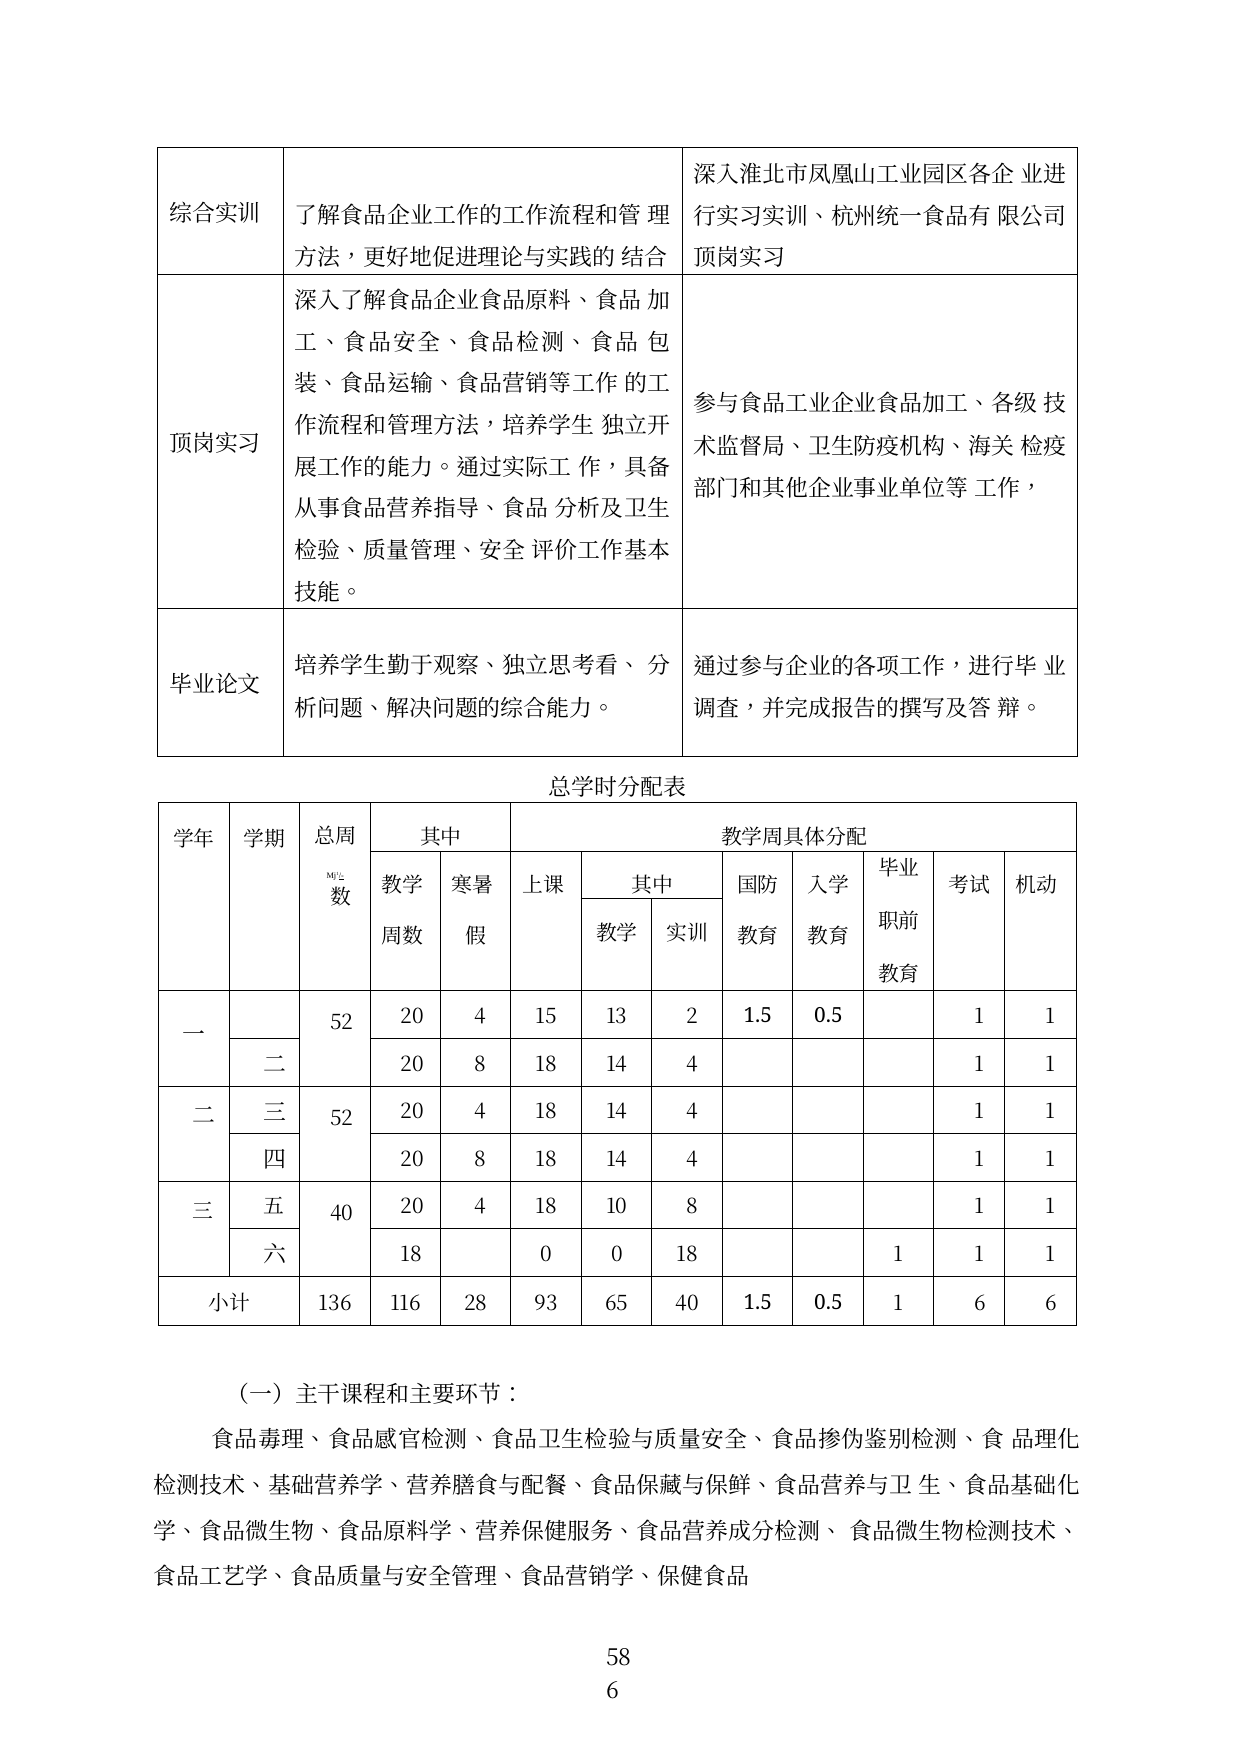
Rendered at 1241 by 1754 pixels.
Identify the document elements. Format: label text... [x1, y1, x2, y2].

table_header 教学周具体分配 [511, 803, 1076, 851]
table_cell 8 [441, 1039, 510, 1086]
table_header 综合实训 [158, 148, 283, 274]
table_cell [441, 1229, 510, 1276]
table_cell 1 [1005, 1039, 1076, 1086]
table_cell 小计 [159, 1277, 299, 1325]
table_header 其中 [371, 803, 510, 851]
table_cell 14 [582, 1087, 651, 1133]
table_cell 18 [652, 1229, 722, 1276]
table_cell 28 [441, 1277, 510, 1325]
table_cell [793, 1134, 863, 1181]
table_cell [723, 1134, 792, 1181]
table_cell [723, 1039, 792, 1086]
table_cell [723, 1229, 792, 1276]
table_cell 116 [371, 1277, 440, 1325]
table_cell 40 [652, 1277, 722, 1325]
table_cell 13 [582, 991, 651, 1038]
table_cell 4 [652, 1087, 722, 1133]
table_cell 18 [511, 1134, 581, 1181]
table_cell 考试 [934, 852, 1004, 990]
table_cell 1.5 [723, 1277, 792, 1325]
table_cell 136 [300, 1277, 370, 1325]
table_cell 20 [371, 991, 440, 1038]
table_cell 三 [159, 1182, 229, 1276]
table_cell 40 [300, 1182, 370, 1276]
table_cell 4 [652, 1134, 722, 1181]
table_cell [864, 1182, 933, 1228]
table_cell 教学 周数 [371, 852, 440, 990]
table_cell 0 [582, 1229, 651, 1276]
table_header 学年 [159, 803, 229, 990]
table_cell 上课 [511, 852, 581, 990]
table_cell 顶岗实习 [158, 275, 283, 608]
table_cell 1 [1005, 1182, 1076, 1228]
table_header 学期 [230, 803, 299, 990]
table_cell 4 [441, 991, 510, 1038]
table_cell [864, 991, 933, 1038]
table_cell 4 [441, 1182, 510, 1228]
table_cell 0 [511, 1229, 581, 1276]
table_cell 52 [300, 991, 370, 1086]
table_cell 20 [371, 1087, 440, 1133]
table_cell 18 [511, 1039, 581, 1086]
table_cell 机动 [1005, 852, 1076, 990]
table_cell 18 [511, 1087, 581, 1133]
table_cell [864, 1134, 933, 1181]
text 总学时分配表 [153, 769, 1082, 802]
table_cell 20 [371, 1182, 440, 1228]
table_cell 1.5 [723, 991, 792, 1038]
table_cell [793, 1087, 863, 1133]
table_cell [793, 1229, 863, 1276]
table_cell 1 [934, 991, 1004, 1038]
table_cell 1 [934, 1039, 1004, 1086]
table_cell 65 [582, 1277, 651, 1325]
table_cell 二 [230, 1039, 299, 1086]
table_cell 0.5 [793, 991, 863, 1038]
table_cell 培养学生勤于观察、独立思考看、 分析问题、解决问题的综合能力。 [284, 609, 682, 756]
table_cell 毕业 职前 教育 [864, 852, 933, 990]
table_header 深入淮北市凤凰山工业园区各企 业进行实习实训、杭州统一食品有 限公司顶岗实习 [683, 148, 1077, 274]
table_cell 1 [1005, 991, 1076, 1038]
table_cell [723, 1182, 792, 1228]
table_cell 14 [582, 1039, 651, 1086]
table_header 总周 Mj1/- 数 [300, 803, 370, 990]
table_cell 1 [1005, 1134, 1076, 1181]
table_cell 四 [230, 1134, 299, 1181]
table_cell 三 [230, 1087, 299, 1133]
table_cell 18 [371, 1229, 440, 1276]
table_cell 20 [371, 1039, 440, 1086]
table_cell 1 [934, 1182, 1004, 1228]
table_cell 教学 [582, 899, 651, 990]
table_cell 1 [864, 1277, 933, 1325]
text （一）主干课程和主要环节： [153, 1366, 1082, 1411]
table_cell 其中 [582, 852, 722, 898]
table_cell 1 [1005, 1229, 1076, 1276]
table_cell 15 [511, 991, 581, 1038]
table_cell [793, 1182, 863, 1228]
table_cell 6 [934, 1277, 1004, 1325]
table_cell 8 [652, 1182, 722, 1228]
table_cell [230, 991, 299, 1038]
table_cell 深入了解食品企业食品原料、食品 加工、食品安全、食品检测、食品 包装、食品运输、食品营销等工作 的工作流程和管理方法，培养学生 独立开展工作的能力。通过实际工 作，具备从事食品营养指导、食品 分析及卫生检验、质量管理、安全 评价工作基本技能。 [284, 275, 682, 608]
table_cell 二 [159, 1087, 229, 1181]
table_cell 93 [511, 1277, 581, 1325]
table_cell 参与食品工业企业食品加工、各级 技术监督局、卫生防疫机构、海关 检疫部门和其他企业事业单位等 工作， [683, 275, 1077, 608]
table_cell 20 [371, 1134, 440, 1181]
table_cell [864, 1039, 933, 1086]
table_cell 一 [159, 991, 229, 1086]
table_cell 8 [441, 1134, 510, 1181]
text 食品毒理、食品感官检测、食品卫生检验与质量安全、食品掺伪鉴别检测、食 品理化检测技术、基础营养学、营养膳食与配餐、食品保藏与保鲜、食品营养与卫 生、食品基础化学、食品微生物、食品原料学、营养保健服务、食品营养成分检测、 食品微生物检测技术、食品工艺学、食品质量与安全管理、食品营销学、保健食品 [153, 1411, 1082, 1594]
table_cell 4 [441, 1087, 510, 1133]
table_cell [793, 1039, 863, 1086]
table_cell [723, 1087, 792, 1133]
table_cell [864, 1087, 933, 1133]
table_cell 五 [230, 1182, 299, 1228]
table_cell 入学 教育 [793, 852, 863, 990]
table_cell 18 [511, 1182, 581, 1228]
table_cell 1 [934, 1229, 1004, 1276]
table_cell 寒暑 假 [441, 852, 510, 990]
table_cell 10 [582, 1182, 651, 1228]
table_cell 6 [1005, 1277, 1076, 1325]
table_cell 2 [652, 991, 722, 1038]
table_cell 1 [934, 1134, 1004, 1181]
table_cell 0.5 [793, 1277, 863, 1325]
table_cell 国防 教育 [723, 852, 792, 990]
table_cell 1 [1005, 1087, 1076, 1133]
table_cell 52 [300, 1087, 370, 1181]
table_cell 14 [582, 1134, 651, 1181]
table_cell 通过参与企业的各项工作，进行毕 业调査，并完成报告的撰写及答 辩。 [683, 609, 1077, 756]
table_header 了解食品企业工作的工作流程和管 理方法，更好地促进理论与实践的 结合 [284, 148, 682, 274]
table_cell 1 [934, 1087, 1004, 1133]
table_cell 4 [652, 1039, 722, 1086]
table_cell 实训 [652, 899, 722, 990]
table_cell 六 [230, 1229, 299, 1276]
table_cell 1 [864, 1229, 933, 1276]
table_cell 毕业论文 [158, 609, 283, 756]
